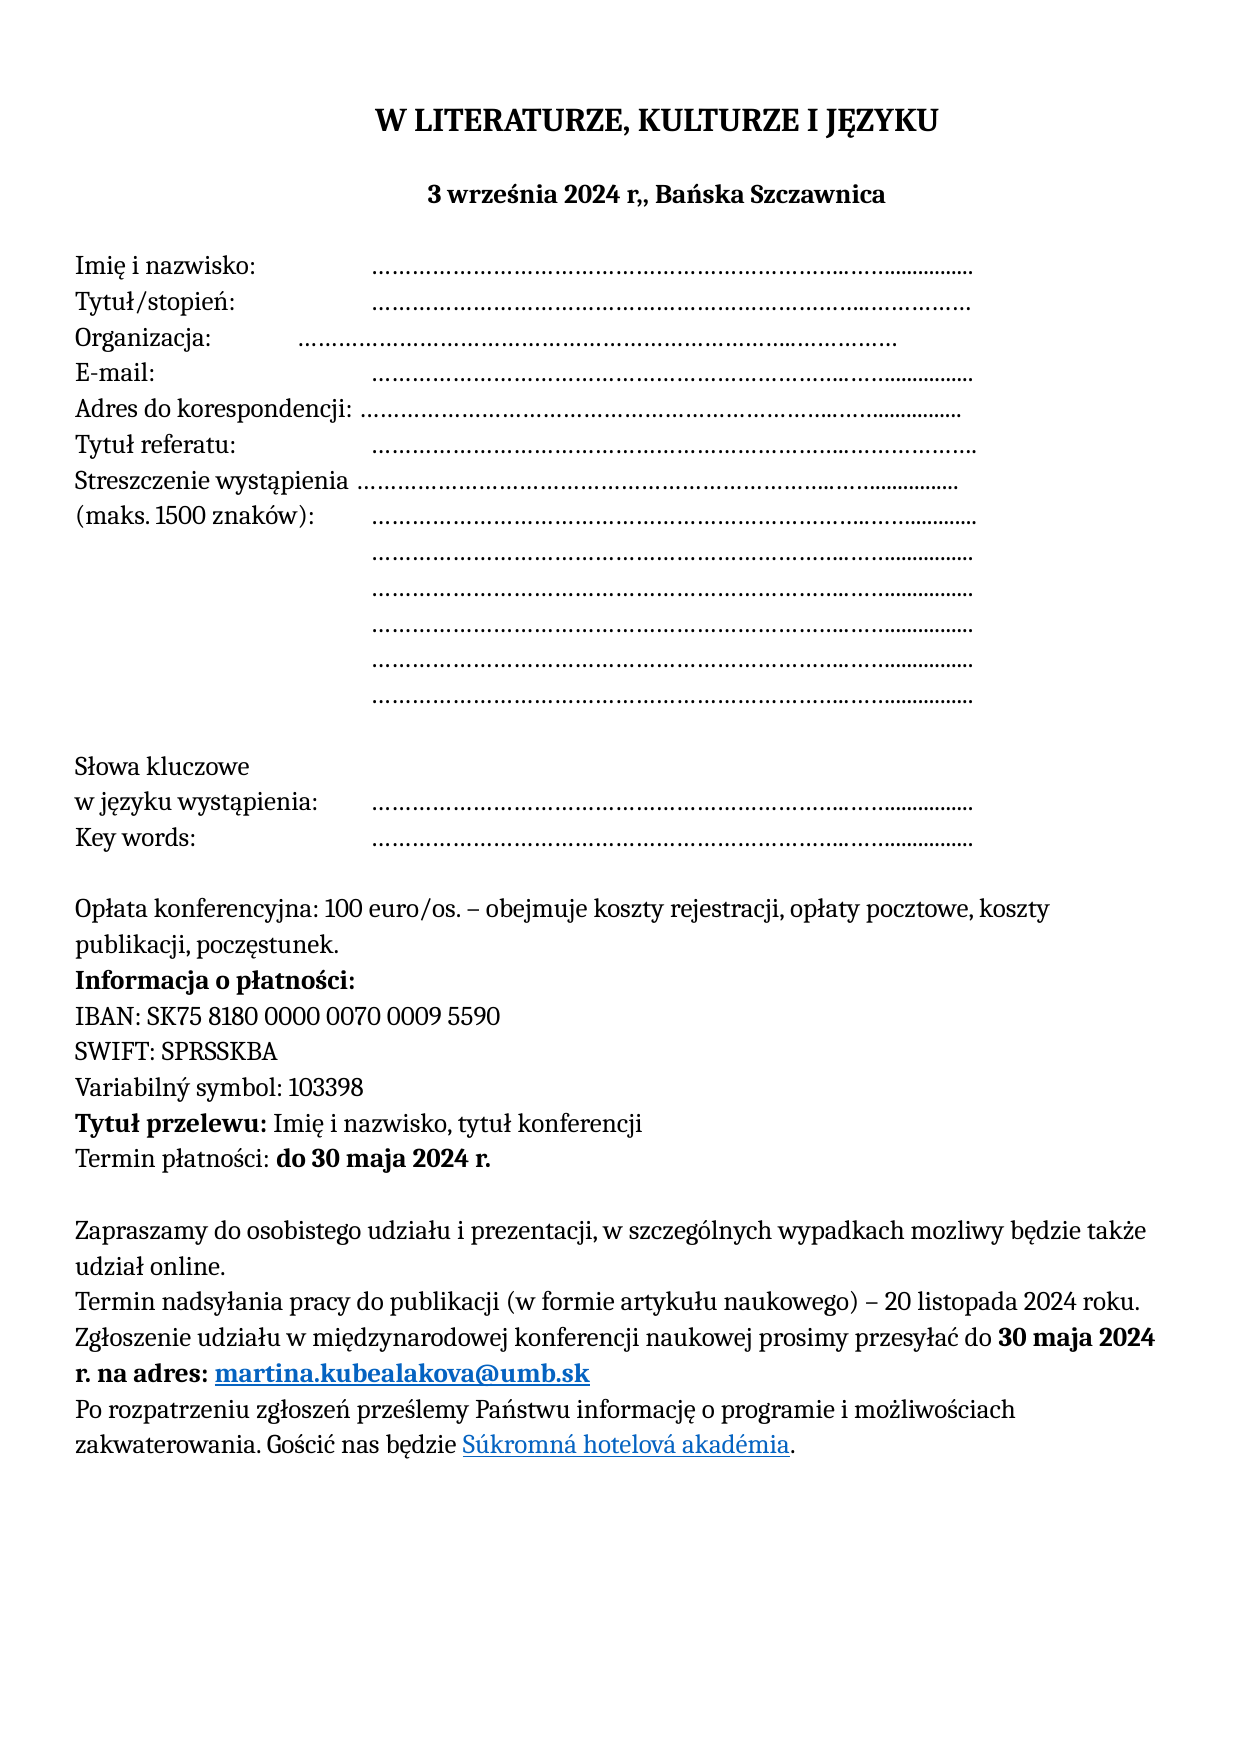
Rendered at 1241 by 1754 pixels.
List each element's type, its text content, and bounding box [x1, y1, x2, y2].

text w języku wystąpienia: ……………………………………………………………..……............... [75, 786, 1165, 817]
text Po rozpatrzeniu zgłoszeń prześlemy Państwu informację o programie i możliwościach zakwaterowania. Gościć nas będzie Súkromná hotelová akadémia. [75, 1394, 1165, 1461]
text Key words: ……………………………………………………………..……............... [75, 822, 1165, 853]
text ……………………………………………………………..……............... [75, 572, 1165, 603]
text SWIFT: SPRSSKBA [75, 1036, 1165, 1067]
text ……………………………………………………………..……............... [370, 536, 1165, 567]
text Zapraszamy do osobistego udziału i prezentacji, w szczególnych wypadkach mozliwy będzie także udział online. [75, 1215, 1165, 1282]
text Imię i nazwisko: ……………………………………………………………..……............... [75, 250, 1165, 281]
text Tytuł/stopień: ………………………………………………………………..…………… [75, 286, 1165, 317]
text Streszczenie wystąpienia ……………………………………………………………..……............... [75, 465, 1165, 496]
text Variabilný symbol: 103398 [75, 1072, 1165, 1103]
text ……………………………………………………………..……............... [75, 608, 1165, 639]
text E-mail: ……………………………………………………………..……............... [75, 357, 1165, 389]
text (maks. 1500 znaków): ………………………………………………………………..……............ [75, 500, 1165, 532]
text W LITERATURZE, KULTURZE I JĘZYKU [75, 102, 1165, 140]
text ……………………………………………………………..……............... [75, 643, 1165, 674]
text 3 września 2024 r,, Bańska Szczawnica [75, 179, 1165, 210]
text Adres do korespondencji: ……………………………………………………………..……............... [75, 393, 1165, 424]
text Opłata konferencyjna: 100 euro/os. – obejmuje koszty rejestracji, opłaty pocztowe, koszty publikacji, poczęstunek. [75, 893, 1165, 960]
text Słowa kluczowe [75, 751, 1165, 782]
text Zgłoszenie udziału w międzynarodowej konferencji naukowej prosimy przesyłać do 30 maja 2024 r. na adres: martina.kubealakova@umb.sk [75, 1322, 1165, 1389]
text Organizacja: ………………………………………………………………..…………… [75, 322, 1165, 353]
text Tytuł referatu: ……………………………………………………………..………………. [75, 429, 1165, 460]
text Tytuł przelewu: Imię i nazwisko, tytuł konferencji [75, 1108, 1165, 1139]
text Termin płatności: do 30 maja 2024 r. [75, 1143, 1165, 1175]
text Termin nadsyłania pracy do publikacji (w formie artykułu naukowego) – 20 listopada 2024 roku. [75, 1286, 1165, 1318]
text ……………………………………………………………..……............... [75, 679, 1165, 710]
text Informacja o płatności: [75, 965, 1165, 996]
text IBAN: SK75 8180 0000 0070 0009 5590 [75, 1001, 1165, 1032]
